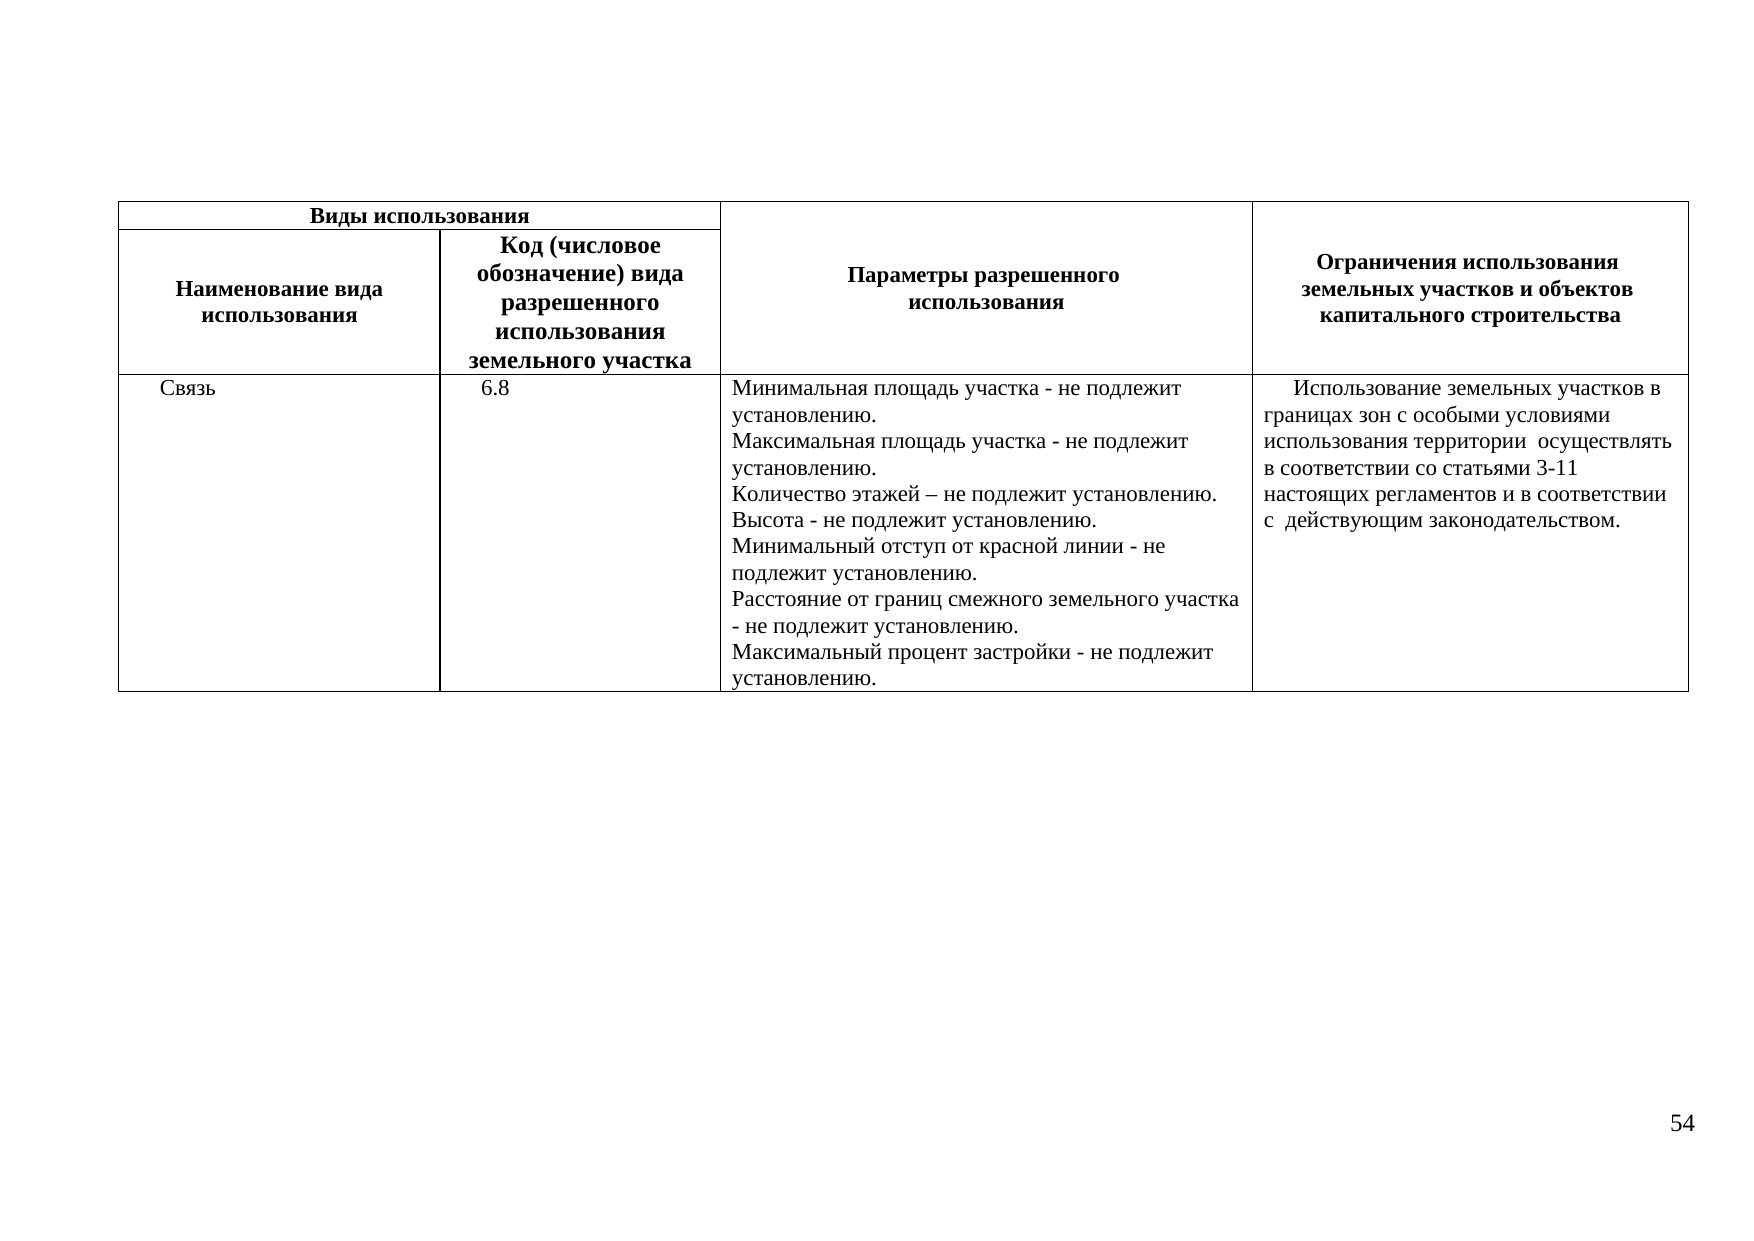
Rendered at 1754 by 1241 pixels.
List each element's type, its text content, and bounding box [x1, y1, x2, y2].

table_cell Код (числовое обозначение) вида разрешенного использования земельного участка [441, 230, 720, 373]
table_cell 6.8 [441, 375, 720, 691]
table_cell Использование земельных участков в границах зон с особыми условиями использования территории осуществлять в соответствии со статьями 3-11 настоящих регламентов и в соответствии с действующим законодательством. [1253, 375, 1688, 691]
table_cell Наименование вида использования [119, 230, 439, 373]
table_header Виды использования [119, 202, 720, 229]
table_header Параметры разрешенного использования [721, 202, 1252, 373]
table_cell Минимальная площадь участка - не подлежит установлению. Максимальная площадь участка - не подлежит установлению. Количество этажей – не подлежит установлению. Высота - не подлежит установлению. Минимальный отступ от красной линии - не подлежит установлению. Расстояние от границ смежного земельного участка - не подлежит установлению. Максимальный процент застройки - не подлежит установлению. [721, 375, 1252, 691]
table_header Ограничения использования земельных участков и объектов капитального строительства [1253, 202, 1688, 373]
table_cell Связь [119, 375, 439, 691]
